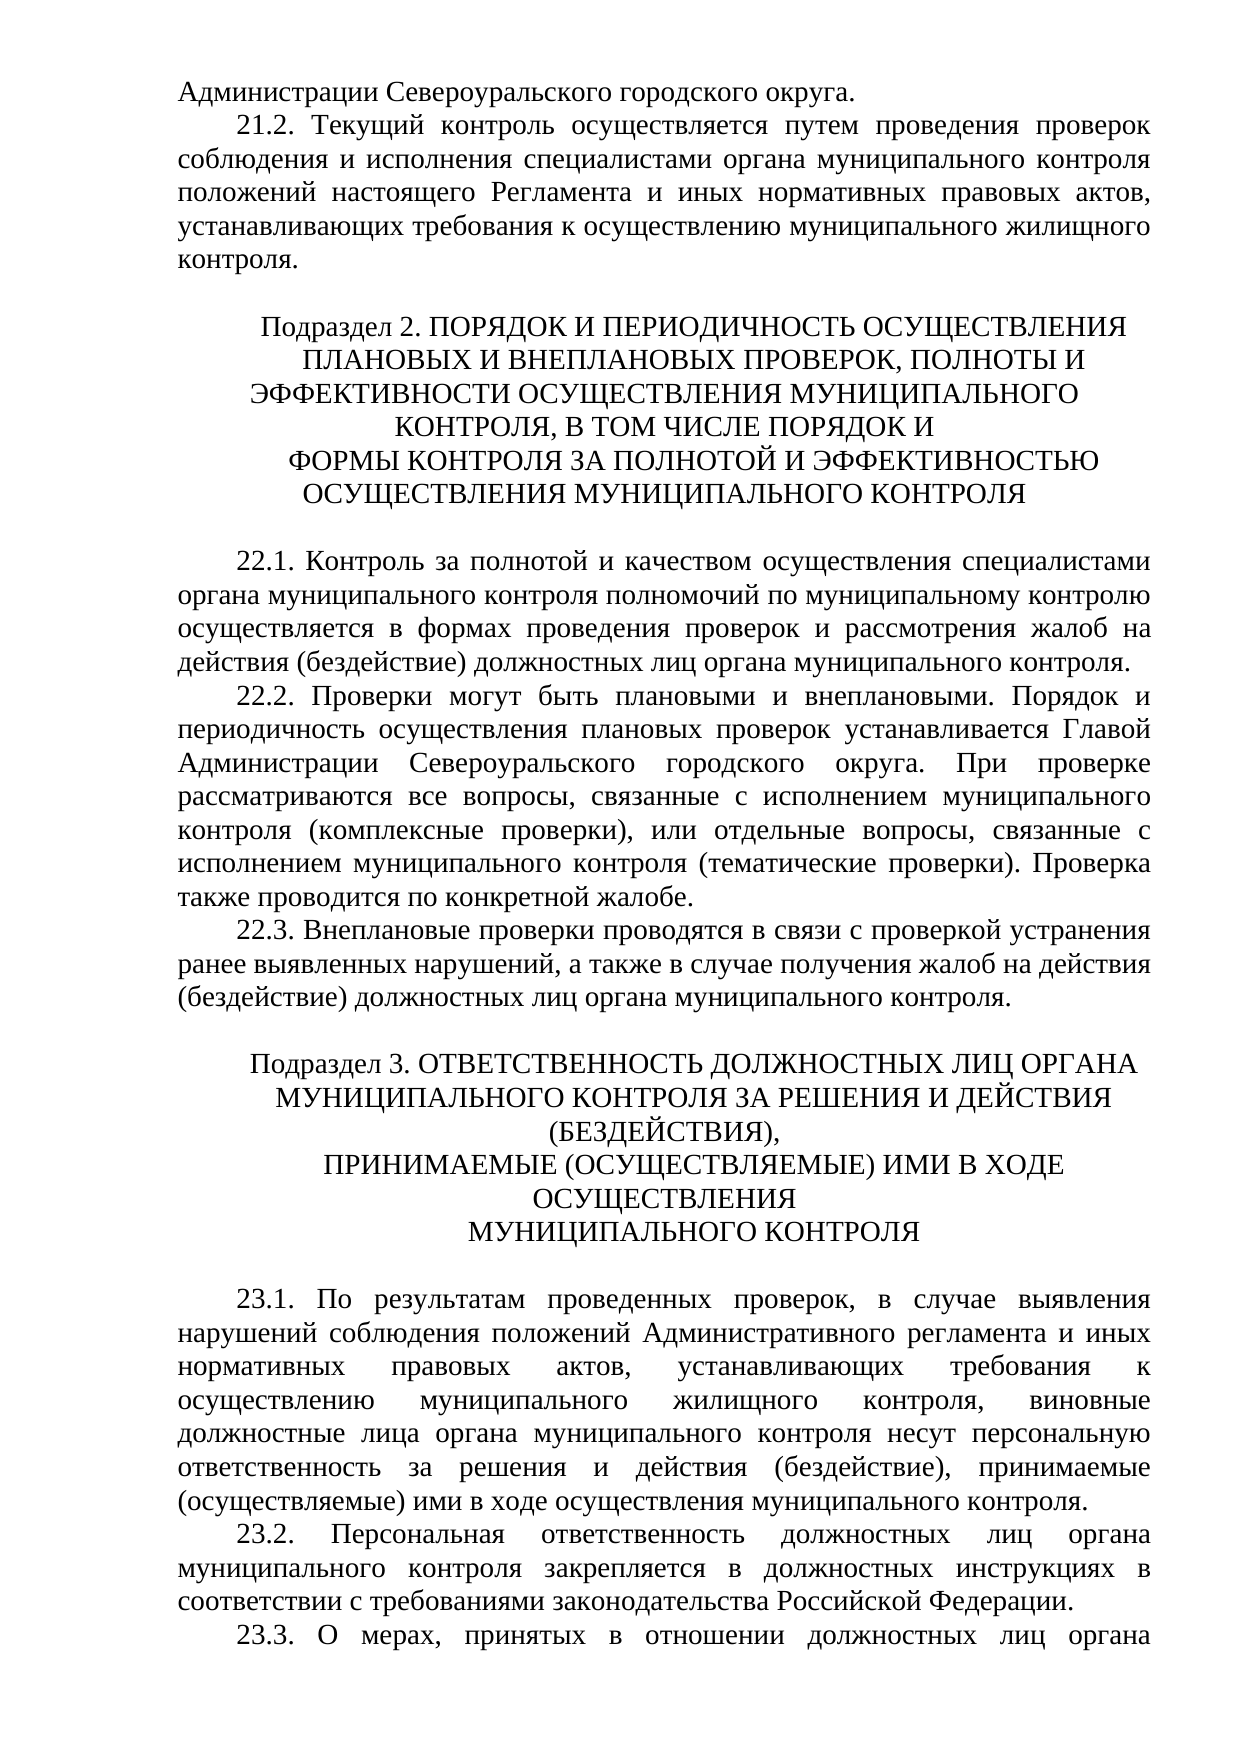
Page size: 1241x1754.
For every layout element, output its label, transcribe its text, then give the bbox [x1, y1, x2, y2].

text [177, 1617, 1152, 1650]
text ПРИНИМАЕМЫЕ (ОСУЩЕСТВЛЯЕМЫЕ) ИМИ В ХОДЕ ОСУЩЕСТВЛЕНИЯ [177, 1147, 1152, 1214]
text 22.2. Проверки могут быть плановыми и внеплановыми. Порядок и периодичность осуществления плановых проверок устанавливается Главой Администрации Североуральского городского округа. При проверке рассматриваются все вопросы, связанные с исполнением муниципального контроля (комплексные проверки), или отдельные вопросы, связанные с исполнением муниципального контроля (тематические проверки). Проверка также проводится по конкретной жалобе. [177, 678, 1152, 912]
text Подраздел 2. ПОРЯДОК И ПЕРИОДИЧНОСТЬ ОСУЩЕСТВЛЕНИЯ [177, 309, 1152, 342]
text 21.2. Текущий контроль осуществляется путем проведения проверок соблюдения и исполнения специалистами органа муниципального контроля положений настоящего Регламента и иных нормативных правовых актов, устанавливающих требования к осуществлению муниципального жилищного контроля. [177, 107, 1152, 275]
text 22.1. Контроль за полнотой и качеством осуществления специалистами органа муниципального контроля полномочий по муниципальному контролю осуществляется в формах проведения проверок и рассмотрения жалоб на действия (бездействие) должностных лиц органа муниципального контроля. [177, 543, 1152, 678]
text ПЛАНОВЫХ И ВНЕПЛАНОВЫХ ПРОВЕРОК, ПОЛНОТЫ И ЭФФЕКТИВНОСТИ ОСУЩЕСТВЛЕНИЯ МУНИЦИПАЛЬНОГО КОНТРОЛЯ, В ТОМ ЧИСЛЕ ПОРЯДОК И [177, 342, 1152, 443]
text ФОРМЫ КОНТРОЛЯ ЗА ПОЛНОТОЙ И ЭФФЕКТИВНОСТЬЮ ОСУЩЕСТВЛЕНИЯ МУНИЦИПАЛЬНОГО КОНТРОЛЯ [177, 443, 1152, 510]
text 22.3. Внеплановые проверки проводятся в связи с проверкой устранения ранее выявленных нарушений, а также в случае получения жалоб на действия (бездействие) должностных лиц органа муниципального контроля. [177, 912, 1152, 1013]
text Подраздел 3. ОТВЕТСТВЕННОСТЬ ДОЛЖНОСТНЫХ ЛИЦ ОРГАНА [177, 1047, 1152, 1080]
text 23.1. По результатам проведенных проверок, в случае выявления нарушений соблюдения положений Административного регламента и иных нормативных правовых актов, устанавливающих требования к осуществлению муниципального жилищного контроля, виновные должностные лица органа муниципального контроля несут персональную ответственность за решения и действия (бездействие), принимаемые (осуществляемые) ими в ходе осуществления муниципального контроля. [177, 1281, 1152, 1516]
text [177, 74, 1152, 107]
text МУНИЦИПАЛЬНОГО КОНТРОЛЯ [177, 1214, 1152, 1248]
text МУНИЦИПАЛЬНОГО КОНТРОЛЯ ЗА РЕШЕНИЯ И ДЕЙСТВИЯ (БЕЗДЕЙСТВИЯ), [177, 1080, 1152, 1147]
text 23.2. Персональная ответственность должностных лиц органа муниципального контроля закрепляется в должностных инструкциях в соответствии с требованиями законодательства Российской Федерации. [177, 1516, 1152, 1617]
